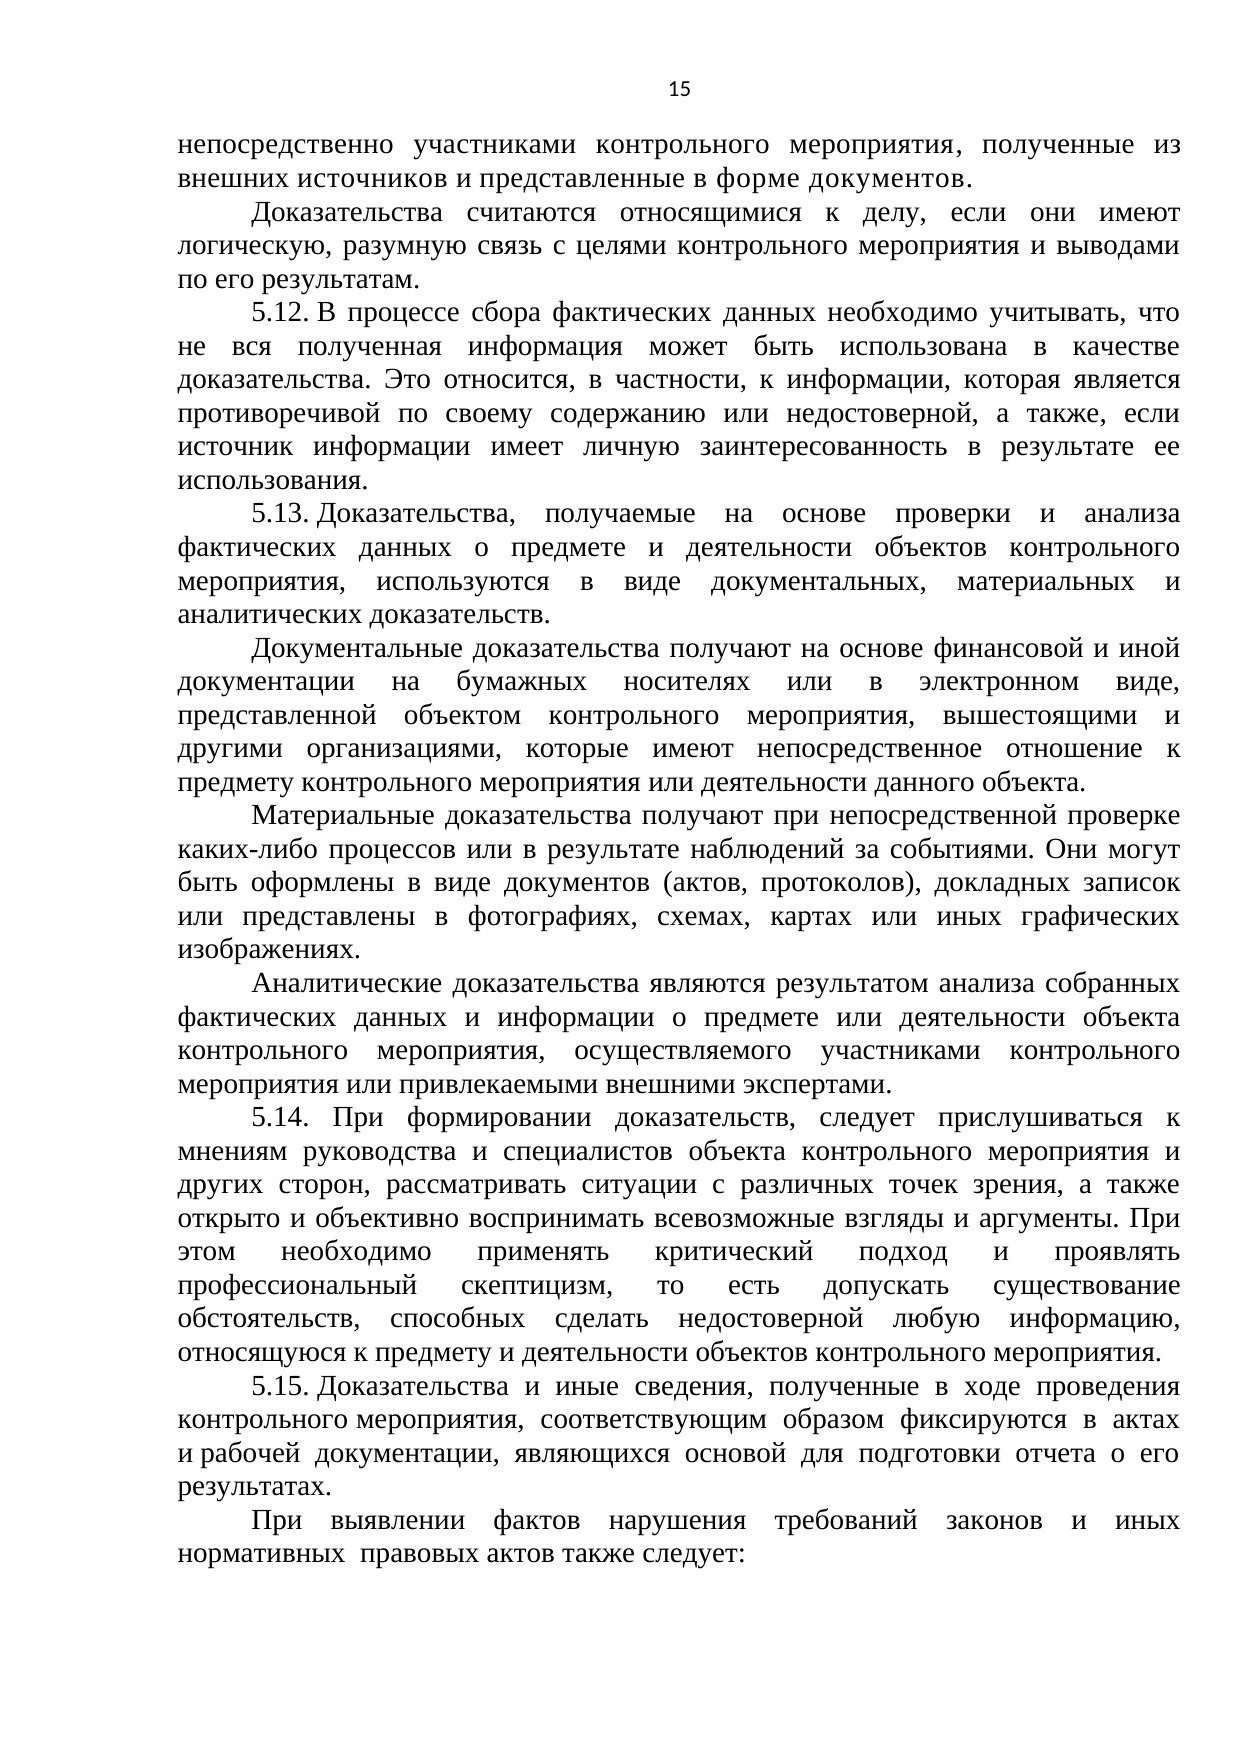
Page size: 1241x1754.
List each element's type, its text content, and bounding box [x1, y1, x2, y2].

text При выявлении фактов нарушения требований законов и иных нормативных правовых актов также следует: [177, 1502, 1181, 1569]
text 5.14. При формировании доказательств, следует прислушиваться к мнениям руководства и специалистов объекта контрольного мероприятия и других сторон, рассматривать ситуации с различных точек зрения, а также открыто и объективно воспринимать всевозможные взгляды и аргументы. При этом необходимо применять критический подход и проявлять профессиональный скептицизм, то есть допускать существование обстоятельств, способных сделать недостоверной любую информацию, относящуюся к предмету и деятельности объектов контрольного мероприятия. [177, 1099, 1181, 1368]
text 5.15. Доказательства и иные сведения, полученные в ходе проведения контрольного мероприятия, соответствующим образом фиксируются в актах и рабочей документации, являющихся основой для подготовки отчета о его результатах. [177, 1368, 1181, 1502]
text Аналитические доказательства являются результатом анализа собранных фактических данных и информации о предмете или деятельности объекта контрольного мероприятия, осуществляемого участниками контрольного мероприятия или привлекаемыми внешними экспертами. [177, 965, 1181, 1099]
text Документальные доказательства получают на основе финансовой и иной документации на бумажных носителях или в электронном виде, представленной объектом контрольного мероприятия, вышестоящими и другими организациями, которые имеют непосредственное отношение к предмету контрольного мероприятия или деятельности данного объекта. [177, 630, 1181, 797]
text 5.12. В процессе сбора фактических данных необходимо учитывать, что не вся полученная информация может быть использована в качестве доказательства. Это относится, в частности, к информации, которая является противоречивой по своему содержанию или недостоверной, а также, если источник информации имеет личную заинтересованность в результате ее использования. [177, 294, 1181, 496]
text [177, 127, 1181, 194]
text Доказательства считаются относящимися к делу, если они имеют логическую, разумную связь с целями контрольного мероприятия и выводами по его результатам. [177, 194, 1181, 294]
text Материальные доказательства получают при непосредственной проверке каких-либо процессов или в результате наблюдений за событиями. Они могут быть оформлены в виде документов (актов, протоколов), докладных записок или представлены в фотографиях, схемах, картах или иных графических изображениях. [177, 797, 1181, 965]
text 5.13. Доказательства, получаемые на основе проверки и анализа фактических данных о предмете и деятельности объектов контрольного мероприятия, используются в виде документальных, материальных и аналитических доказательств. [177, 496, 1181, 630]
